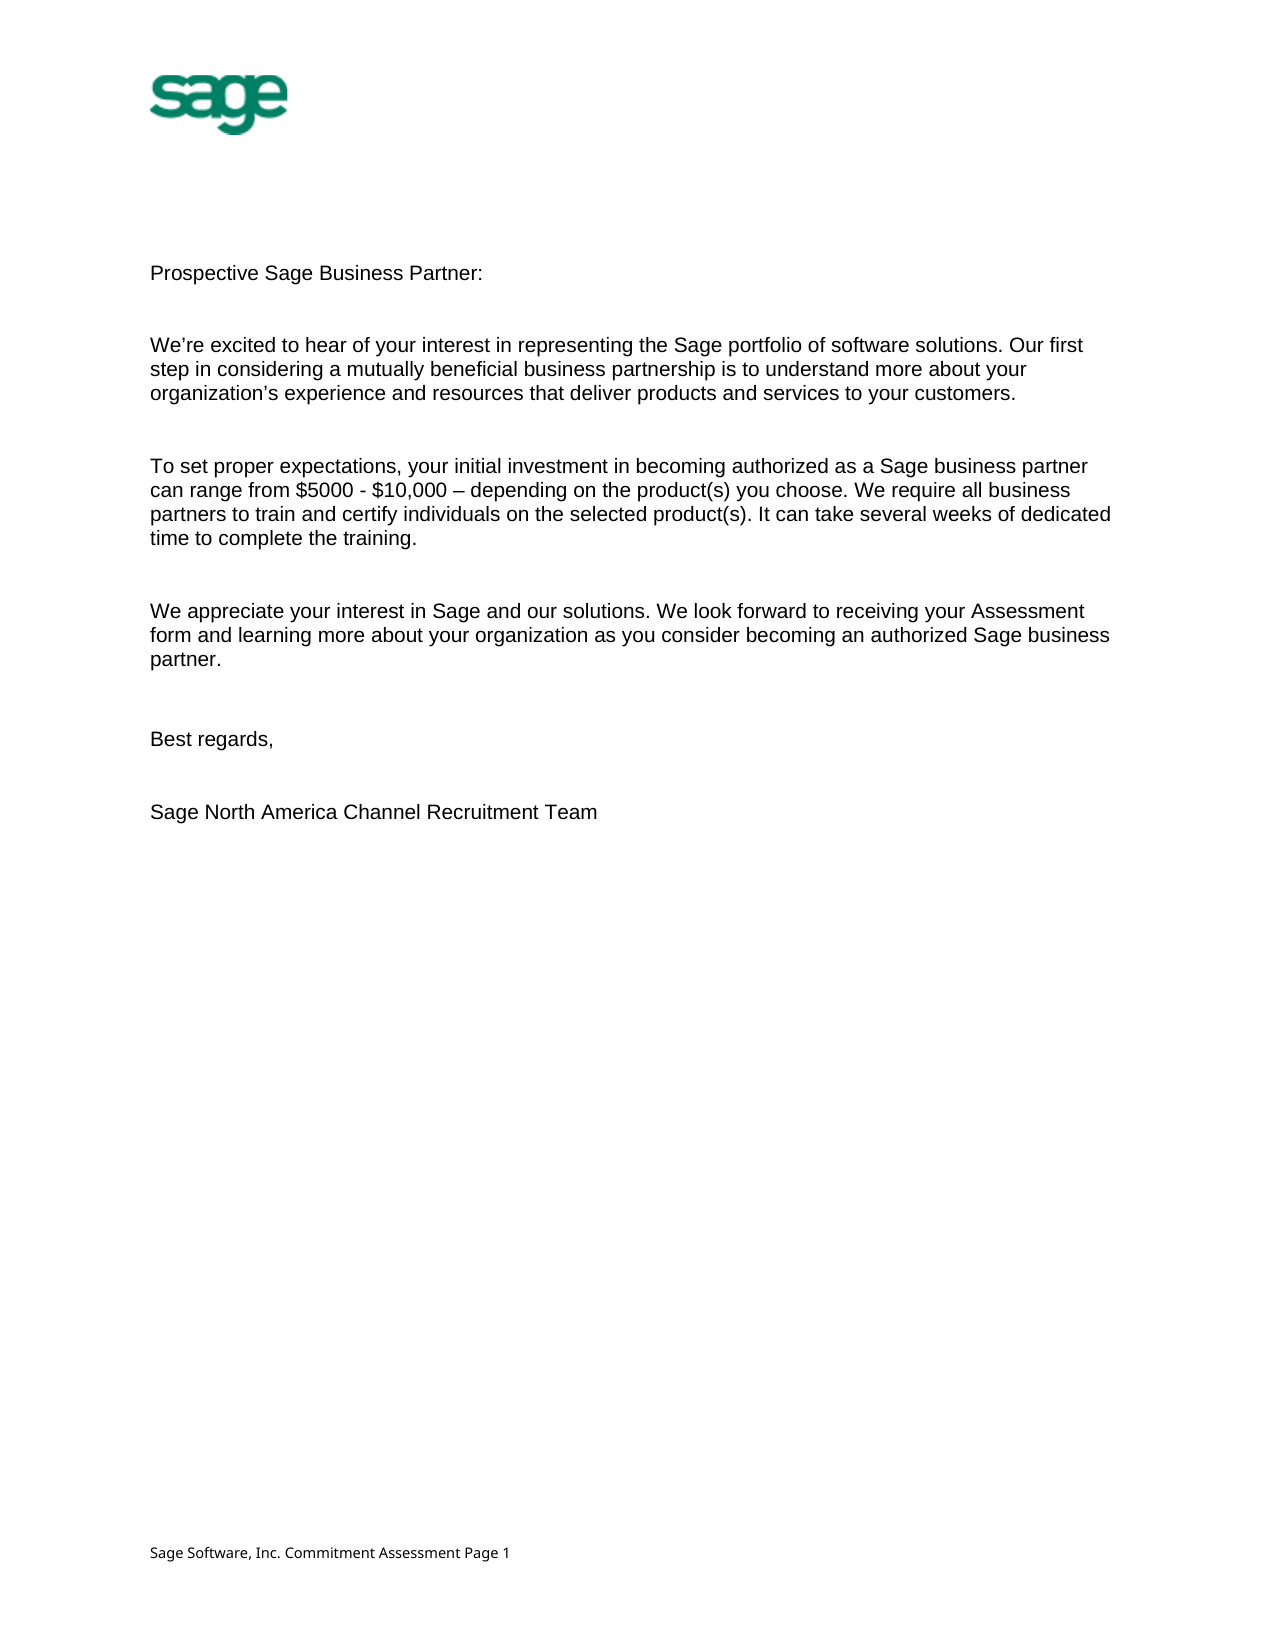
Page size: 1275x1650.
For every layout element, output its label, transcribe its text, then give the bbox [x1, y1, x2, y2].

text We appreciate your interest in Sage and our solutions. We look forward to receiving your Assessment form and learning more about your organization as you consider becoming an authorized Sage business partner. [150, 599, 1125, 671]
text To set proper expectations, your initial investment in becoming authorized as a Sage business partner can range from $5000 - $10,000 – depending on the product(s) you choose. We require all business partners to train and certify individuals on the selected product(s). It can take several weeks of dedicated time to complete the training. [150, 454, 1125, 550]
text We’re excited to hear of your interest in representing the Sage portfolio of software solutions. Our first step in considering a mutually beneficial business partnership is to understand more about your organization’s experience and resources that deliver products and services to your customers. [150, 333, 1125, 405]
picture [150, 75, 291, 135]
text Best regards, [150, 727, 1125, 751]
text Prospective Sage Business Partner: [150, 260, 1125, 284]
text Sage North America Channel Recruitment Team [150, 800, 1125, 824]
